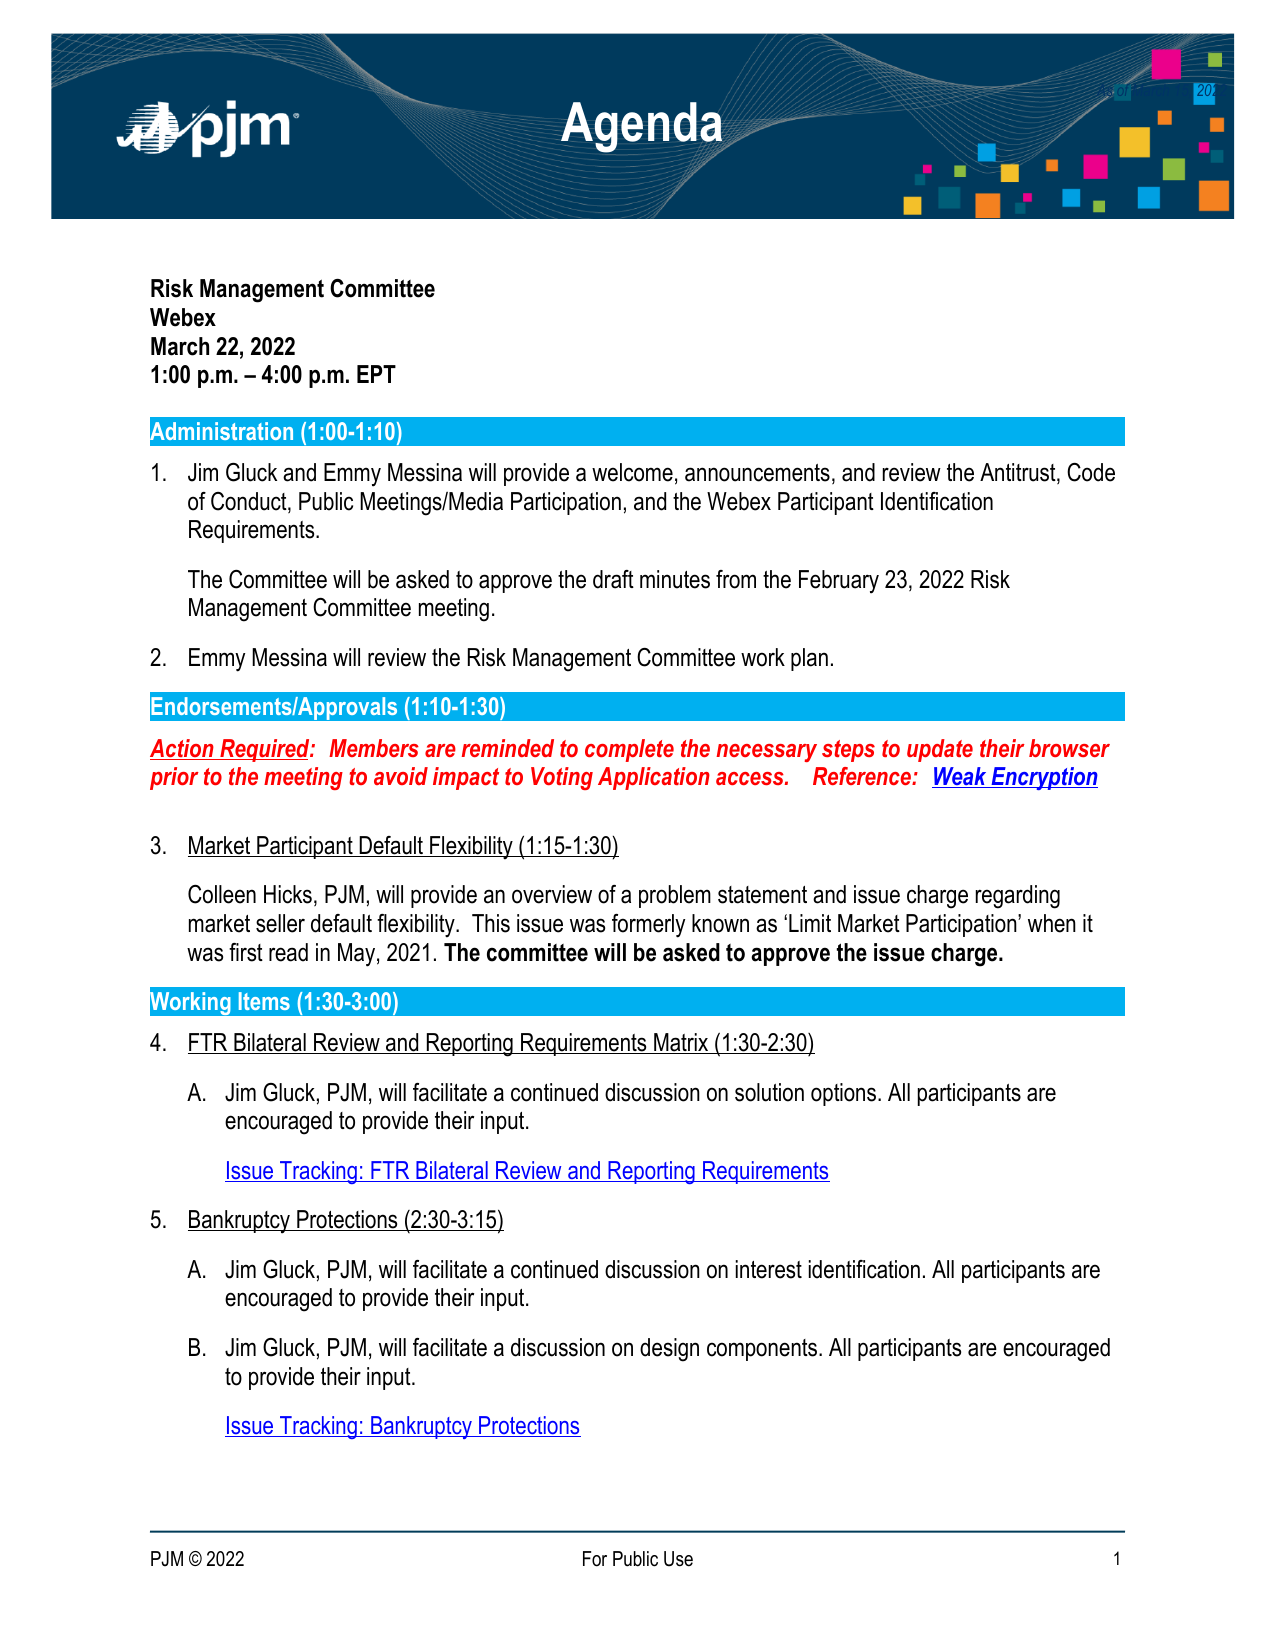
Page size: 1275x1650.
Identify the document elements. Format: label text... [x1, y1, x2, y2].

text March 22, 2022 [150, 332, 1125, 360]
list Emmy Messina will review the Risk Management Committee work plan. [150, 643, 1125, 672]
list Issue Tracking: Bankruptcy Protections [225, 1411, 1125, 1440]
list Jim Gluck, PJM, will facilitate a continued discussion on interest identification. All participants are encouraged to provide their input. [187, 1255, 1125, 1312]
subtitle Administration (1:00-1:10) [150, 417, 1125, 446]
list Jim Gluck, PJM, will facilitate a discussion on design components. All participants are encouraged to provide their input. [187, 1333, 1125, 1390]
subtitle FTR Bilateral Review and Reporting Requirements Matrix (1:30-2:30) [150, 1028, 1125, 1057]
subtitle Bankruptcy Protections (2:30-3:15) [150, 1205, 1125, 1234]
list Colleen Hicks, PJM, will provide an overview of a problem statement and issue charge regarding market seller default flexibility. This issue was formerly known as ‘Limit Market Participation’ when it was first read in May, 2021. The committee will be asked to approve the issue charge. [150, 880, 1125, 966]
list Issue Tracking: FTR Bilateral Review and Reporting Requirements [225, 1156, 1125, 1184]
list Jim Gluck, PJM, will facilitate a continued discussion on solution options. All participants are encouraged to provide their input. [187, 1078, 1125, 1135]
subtitle Action Required: Members are reminded to complete the necessary steps to update their browser prior to the meeting to avoid impact to Voting Application access. Reference: Weak Encryption [150, 733, 1125, 791]
subtitle The Committee will be asked to approve the draft minutes from the February 23, 2022 Risk Management Committee meeting. [187, 565, 1125, 622]
subtitle Endorsements/Approvals (1:10-1:30) [150, 692, 1125, 721]
subtitle Working Items (1:30-3:00) [150, 987, 1125, 1016]
list Market Participant Default Flexibility (1:15-1:30) [150, 831, 1125, 859]
text Webex [150, 303, 1125, 332]
text 1:00 p.m. – 4:00 p.m. EPT [150, 360, 1125, 389]
subtitle Jim Gluck and Emmy Messina will provide a welcome, announcements, and review the Antitrust, Code of Conduct, Public Meetings/Media Participation, and the Webex Participant Identification Requirements. [150, 458, 1125, 544]
text Risk Management Committee [150, 274, 1125, 303]
picture [51, 32, 1235, 219]
